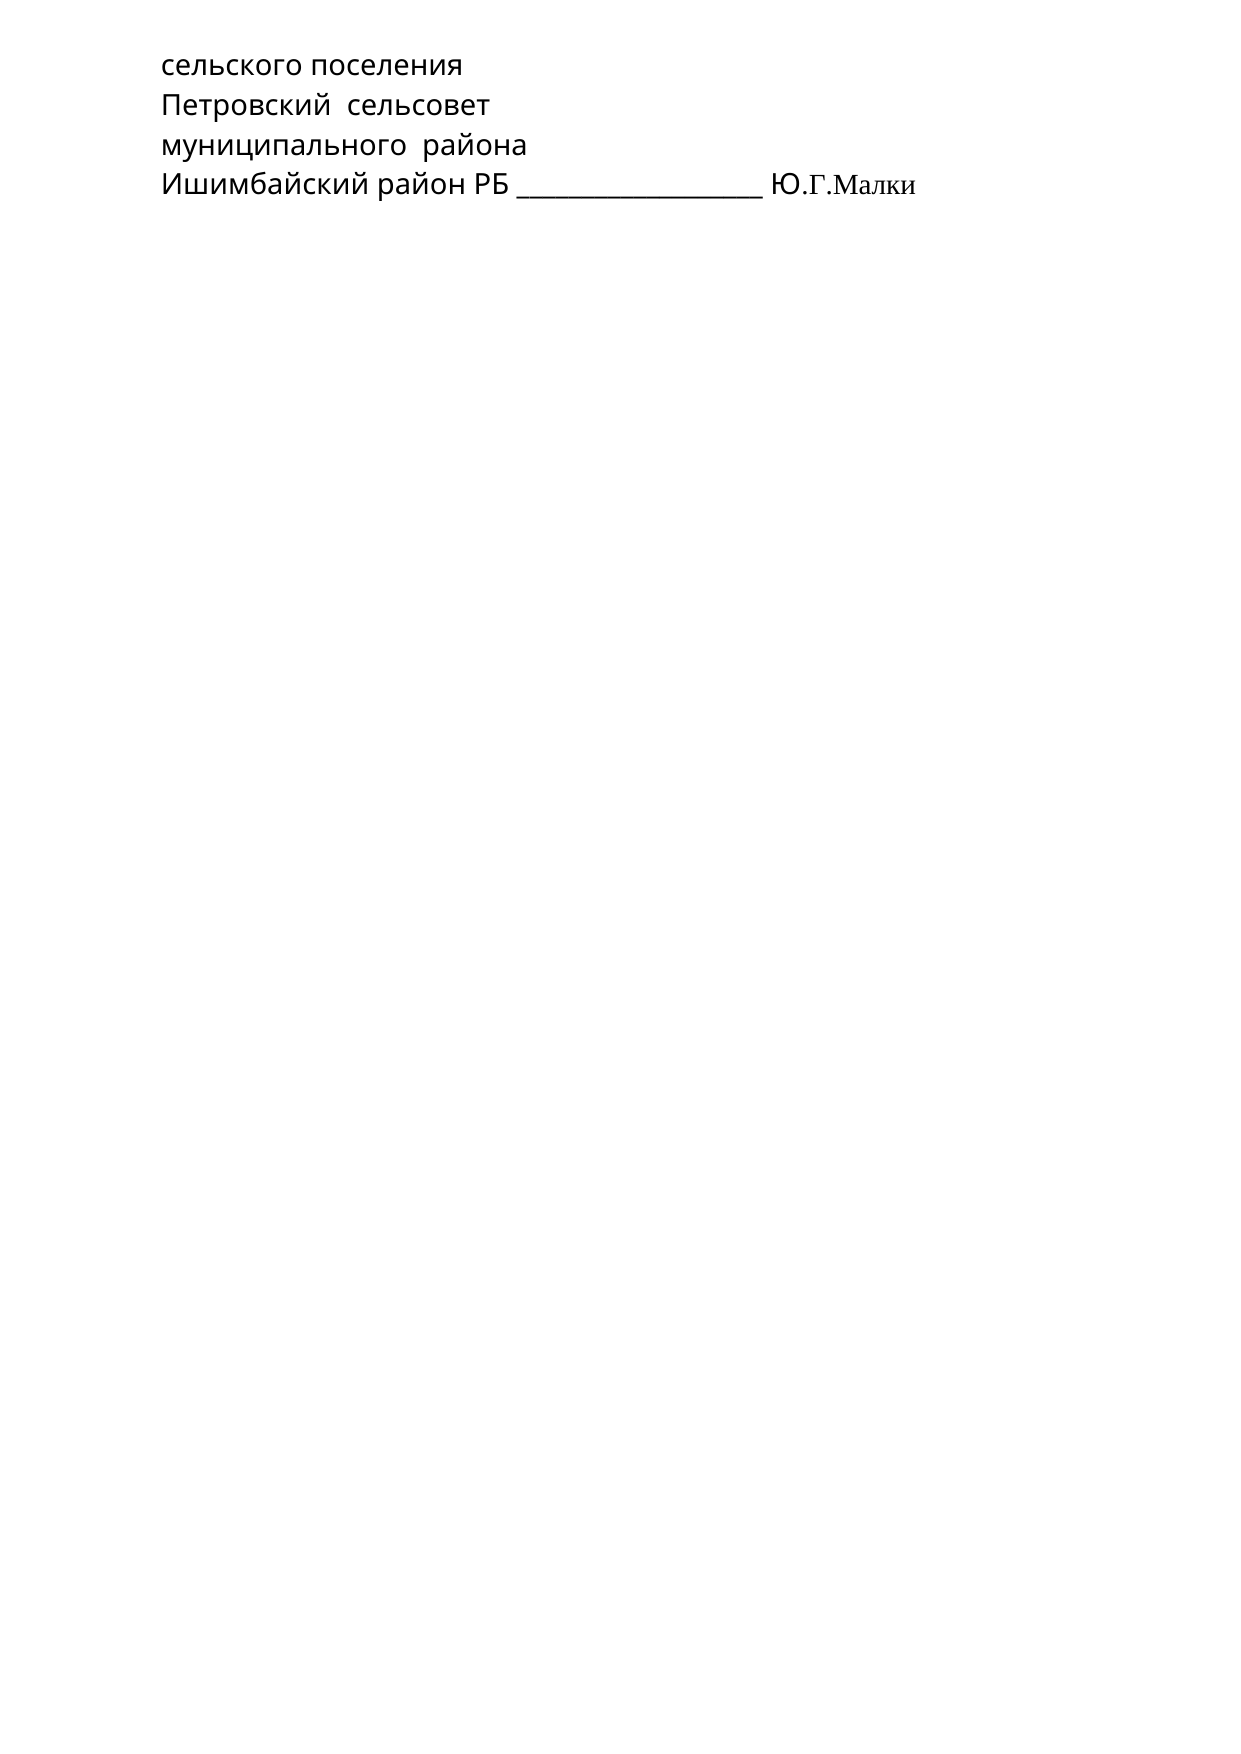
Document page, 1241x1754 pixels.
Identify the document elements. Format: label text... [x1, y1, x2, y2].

text сельского поселения [161, 44, 1155, 84]
text Петровский сельсовет [161, 84, 1155, 124]
text Ишимбайский район РБ ___________________ Ю.Г.Малки [161, 163, 1155, 203]
text муниципального района [161, 124, 1155, 163]
